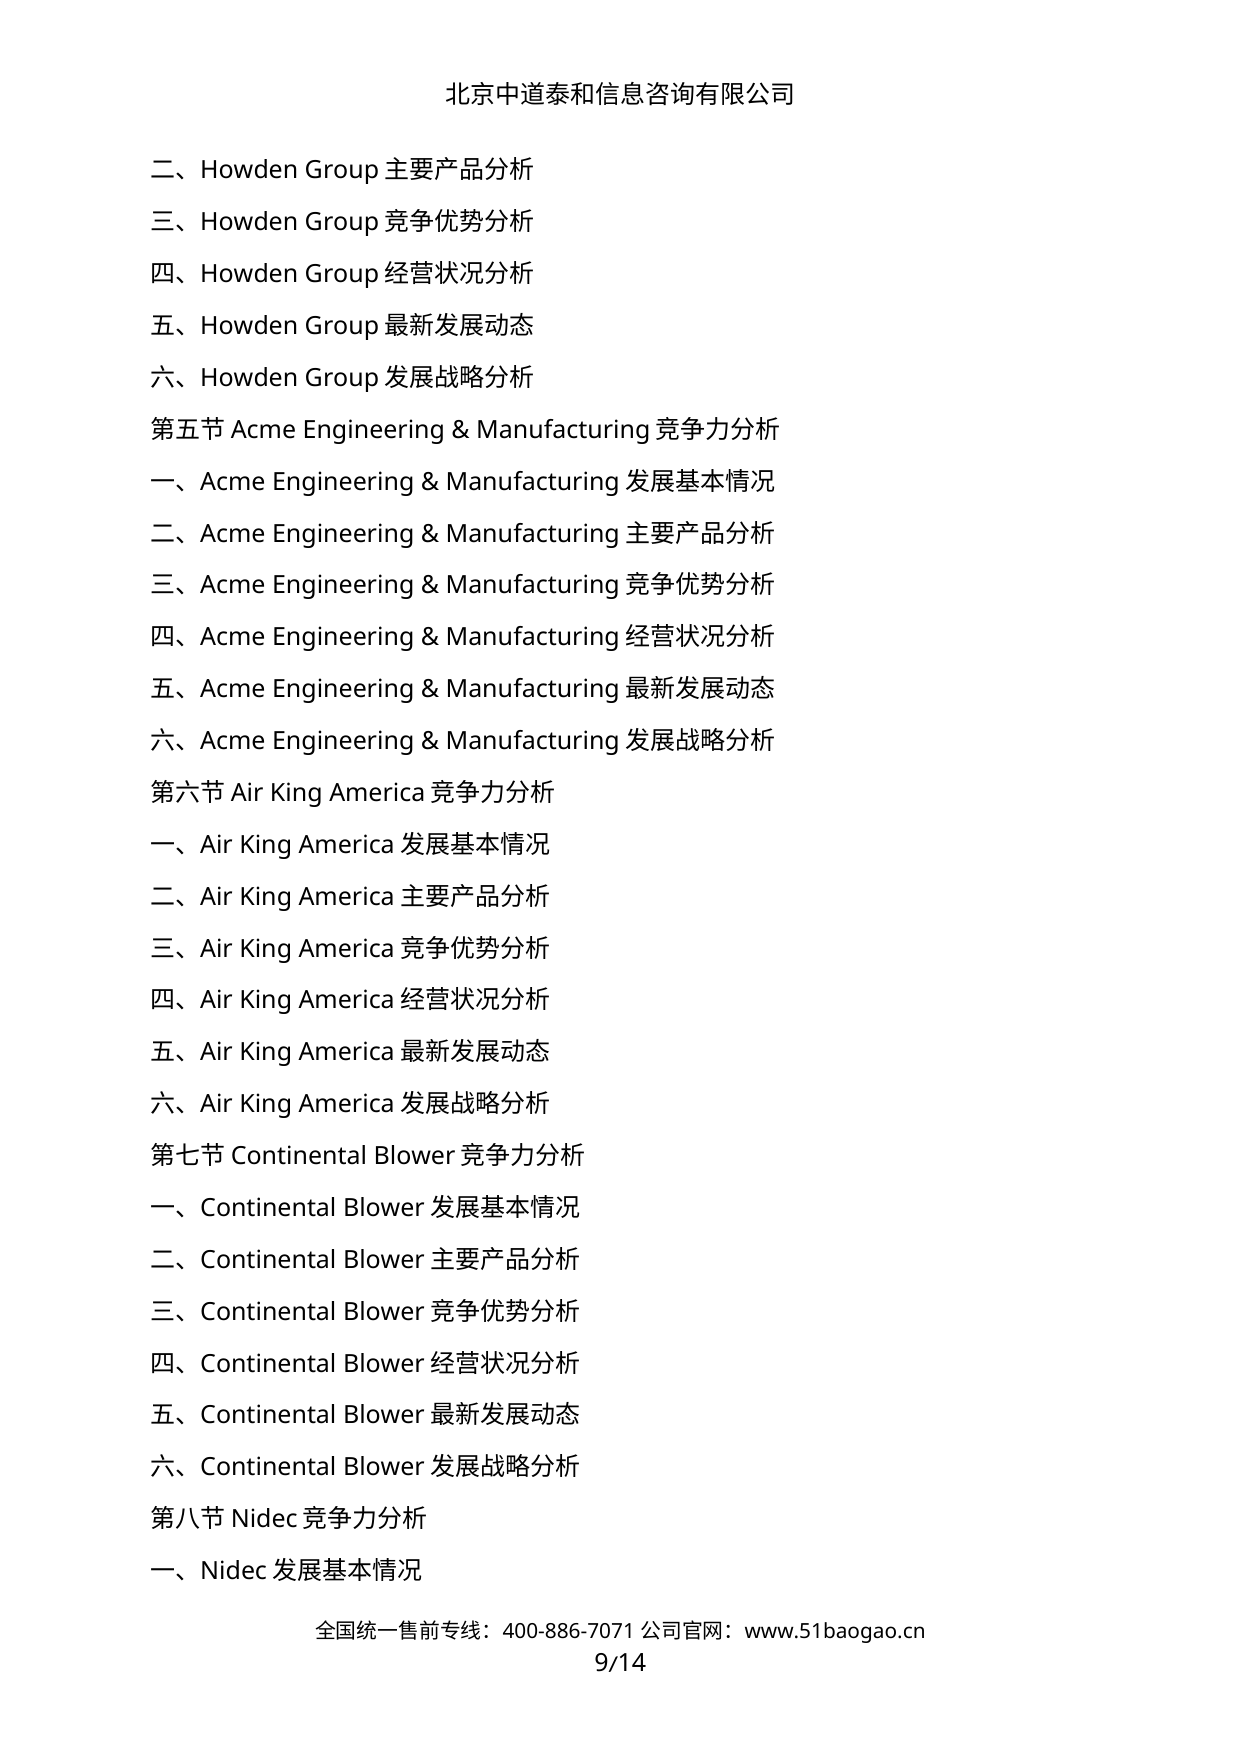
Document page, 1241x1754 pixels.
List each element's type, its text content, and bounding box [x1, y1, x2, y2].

text 第七节 Continental Blower竞争力分析 [150, 1136, 1090, 1172]
text 一、Nidec发展基本情况 [150, 1551, 1090, 1587]
text 第六节 Air King America竞争力分析 [150, 772, 1090, 809]
text 五、Continental Blower最新发展动态 [150, 1395, 1090, 1431]
text 三、Howden Group竞争优势分析 [150, 202, 1090, 238]
text 四、Continental Blower经营状况分析 [150, 1343, 1090, 1379]
text 六、Howden Group发展战略分析 [150, 357, 1090, 394]
text 四、Howden Group经营状况分析 [150, 254, 1090, 290]
text 三、Air King America竞争优势分析 [150, 928, 1090, 964]
text 五、Air King America最新发展动态 [150, 1032, 1090, 1068]
text 第八节 Nidec竞争力分析 [150, 1499, 1090, 1535]
text 六、Acme Engineering & Manufacturing发展战略分析 [150, 721, 1090, 757]
text 二、Howden Group主要产品分析 [150, 150, 1090, 186]
text 三、Acme Engineering & Manufacturing竞争优势分析 [150, 565, 1090, 601]
text 五、Acme Engineering & Manufacturing最新发展动态 [150, 669, 1090, 705]
text 四、Acme Engineering & Manufacturing经营状况分析 [150, 617, 1090, 653]
text 五、Howden Group最新发展动态 [150, 306, 1090, 342]
text 第五节 Acme Engineering & Manufacturing竞争力分析 [150, 409, 1090, 446]
text 一、Continental Blower发展基本情况 [150, 1187, 1090, 1224]
text 二、Air King America主要产品分析 [150, 876, 1090, 912]
text 二、Continental Blower主要产品分析 [150, 1239, 1090, 1276]
text 六、Air King America发展战略分析 [150, 1084, 1090, 1120]
text 六、Continental Blower发展战略分析 [150, 1447, 1090, 1483]
text 一、Air King America发展基本情况 [150, 824, 1090, 861]
text 三、Continental Blower竞争优势分析 [150, 1291, 1090, 1327]
text 二、Acme Engineering & Manufacturing主要产品分析 [150, 513, 1090, 549]
text 一、Acme Engineering & Manufacturing发展基本情况 [150, 461, 1090, 497]
text 四、Air King America经营状况分析 [150, 980, 1090, 1016]
